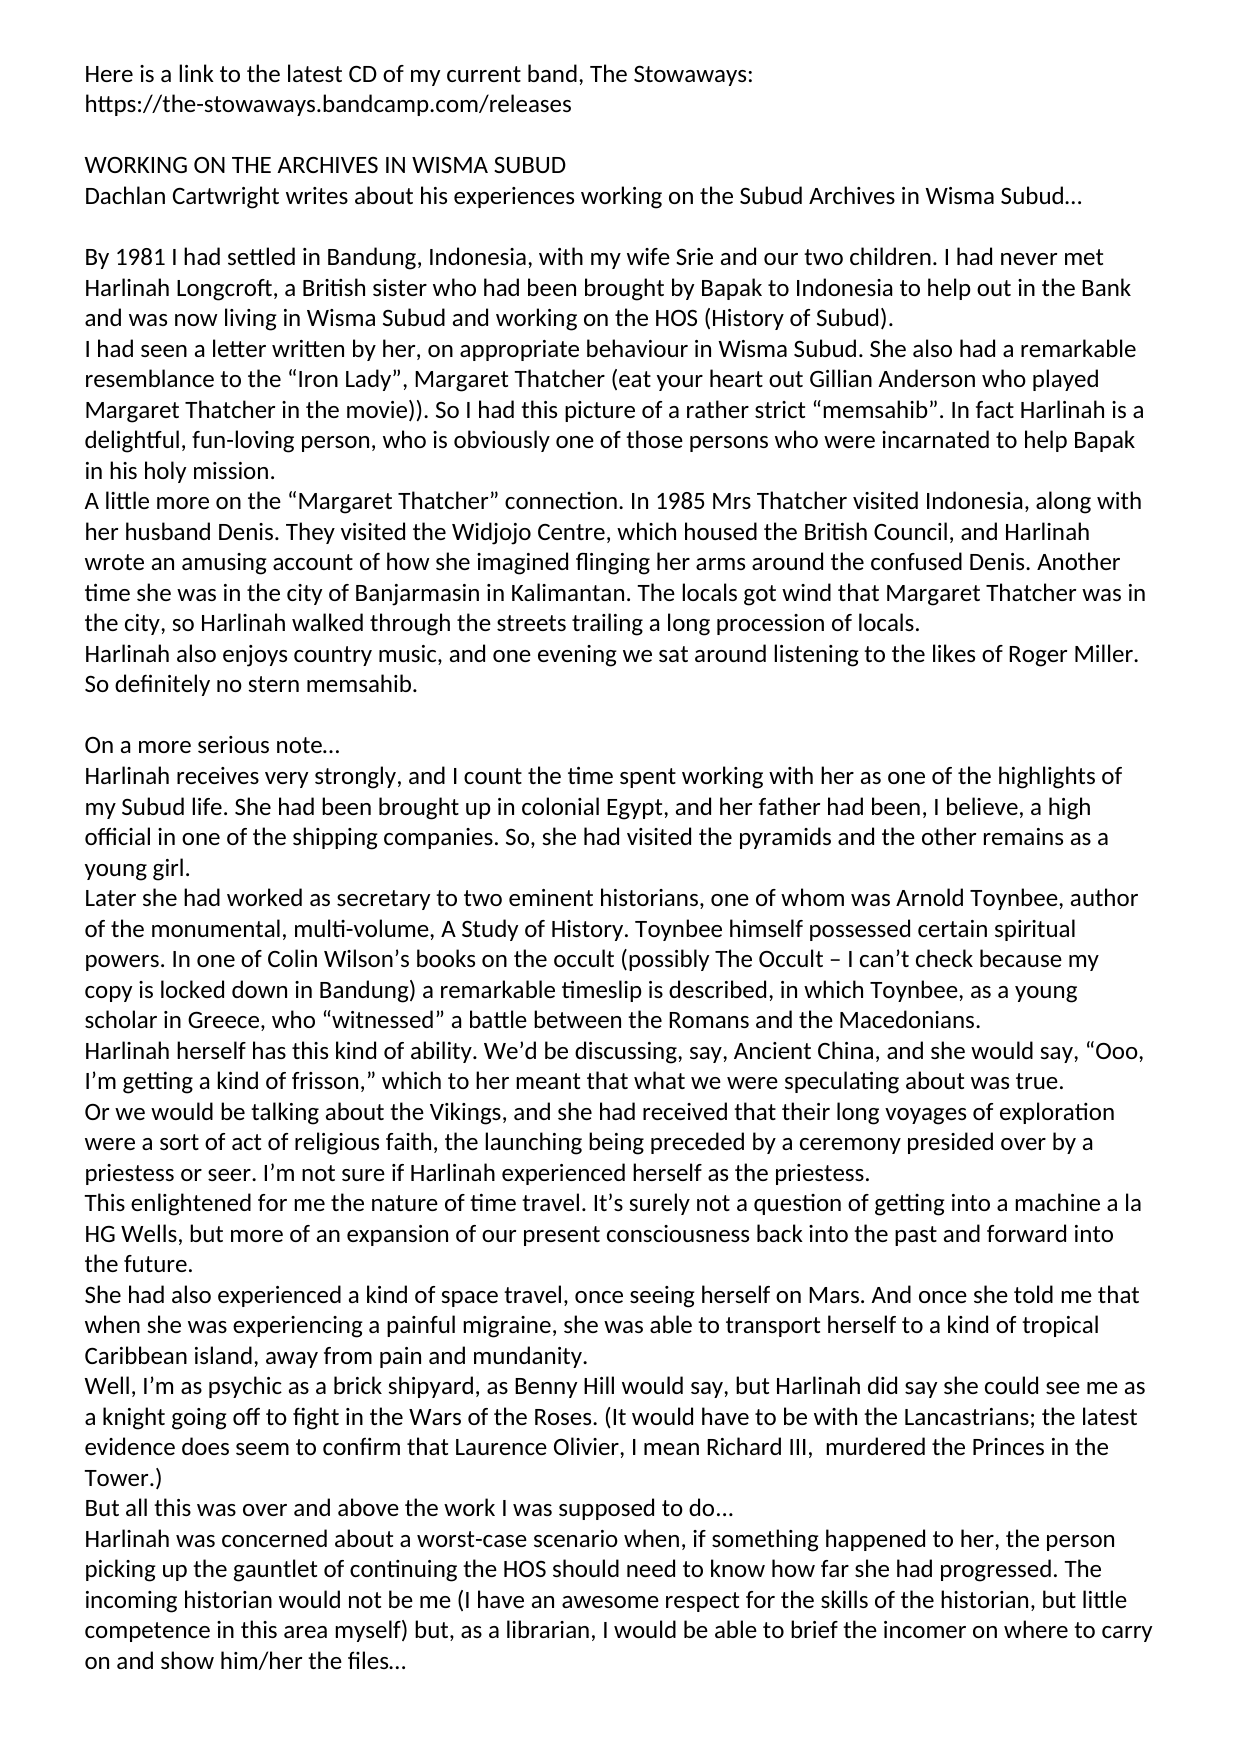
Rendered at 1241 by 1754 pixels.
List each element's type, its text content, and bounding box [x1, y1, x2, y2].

text WORKING ON THE ARCHIVES IN WISMA SUBUD [84, 150, 1154, 180]
text I had seen a letter written by her, on appropriate behaviour in Wisma Subud. She also had a remarkable resemblance to the “Iron Lady”, Margaret Thatcher (eat your heart out Gillian Anderson who played Margaret Thatcher in the movie)). So I had this picture of a rather strict “memsahib”. In fact Harlinah is a delightful, fun-loving person, who is obviously one of those persons who were incarnated to help Bapak in his holy mission. [84, 333, 1154, 485]
text By 1981 I had settled in Bandung, Indonesia, with my wife Srie and our two children. I had never met Harlinah Longcroft, a British sister who had been brought by Bapak to Indonesia to help out in the Bank and was now living in Wisma Subud and working on the HOS (History of Subud). [84, 241, 1154, 333]
text Later she had worked as secretary to two eminent historians, one of whom was Arnold Toynbee, author of the monumental, multi-volume, A Study of History. Toynbee himself possessed certain spiritual powers. In one of Colin Wilson’s books on the occult (possibly The Occult – I can’t check because my copy is locked down in Bandung) a remarkable timeslip is described, in which Toynbee, as a young scholar in Greece, who “witnessed” a battle between the Romans and the Macedonians. [84, 882, 1154, 1035]
text A little more on the “Margaret Thatcher” connection. In 1985 Mrs Thatcher visited Indonesia, along with her husband Denis. They visited the Widjojo Centre, which housed the British Council, and Harlinah wrote an amusing account of how she imagined flinging her arms around the confused Denis. Another time she was in the city of Banjarmasin in Kalimantan. The locals got wind that Margaret Thatcher was in the city, so Harlinah walked through the streets trailing a long procession of locals. [84, 485, 1154, 638]
text Dachlan Cartwright writes about his experiences working on the Subud Archives in Wisma Subud… [84, 180, 1154, 211]
text Harlinah receives very strongly, and I count the time spent working with her as one of the highlights of my Subud life. She had been brought up in colonial Egypt, and her father had been, I believe, a high official in one of the shipping companies. So, she had visited the pyramids and the other remains as a young girl. [84, 760, 1154, 882]
text Harlinah also enjoys country music, and one evening we sat around listening to the likes of Roger Miller. So definitely no stern memsahib. [84, 638, 1154, 699]
text Harlinah was concerned about a worst-case scenario when, if something happened to her, the person picking up the gauntlet of continuing the HOS should need to know how far she had progressed. The incoming historian would not be me (I have an awesome respect for the skills of the historian, but little competence in this area myself) but, as a librarian, I would be able to brief the incomer on where to carry on and show him/her the files… [84, 1523, 1154, 1676]
text This enlightened for me the nature of time travel. It’s surely not a question of getting into a machine a la HG Wells, but more of an expansion of our present consciousness back into the past and forward into the future. [84, 1187, 1154, 1279]
text On a more serious note… [84, 729, 1154, 760]
text But all this was over and above the work I was supposed to do... [84, 1493, 1154, 1523]
text She had also experienced a kind of space travel, once seeing herself on Mars. And once she told me that when she was experiencing a painful migraine, she was able to transport herself to a kind of tropical Caribbean island, away from pain and mundanity. [84, 1279, 1154, 1371]
text Well, I’m as psychic as a brick shipyard, as Benny Hill would say, but Harlinah did say she could see me as a knight going off to fight in the Wars of the Roses. (It would have to be with the Lancastrians; the latest evidence does seem to confirm that Laurence Olivier, I mean Richard III, murdered the Princes in the Tower.) [84, 1371, 1154, 1493]
text Harlinah herself has this kind of ability. We’d be discussing, say, Ancient China, and she would say, “Ooo, I’m getting a kind of frisson,” which to her meant that what we were speculating about was true. [84, 1035, 1154, 1096]
text https://the-stowaways.bandcamp.com/releases [84, 89, 1154, 119]
text Here is a link to the latest CD of my current band, The Stowaways: [84, 58, 1154, 89]
text Or we would be talking about the Vikings, and she had received that their long voyages of exploration were a sort of act of religious faith, the launching being preceded by a ceremony presided over by a priestess or seer. I’m not sure if Harlinah experienced herself as the priestess. [84, 1096, 1154, 1187]
